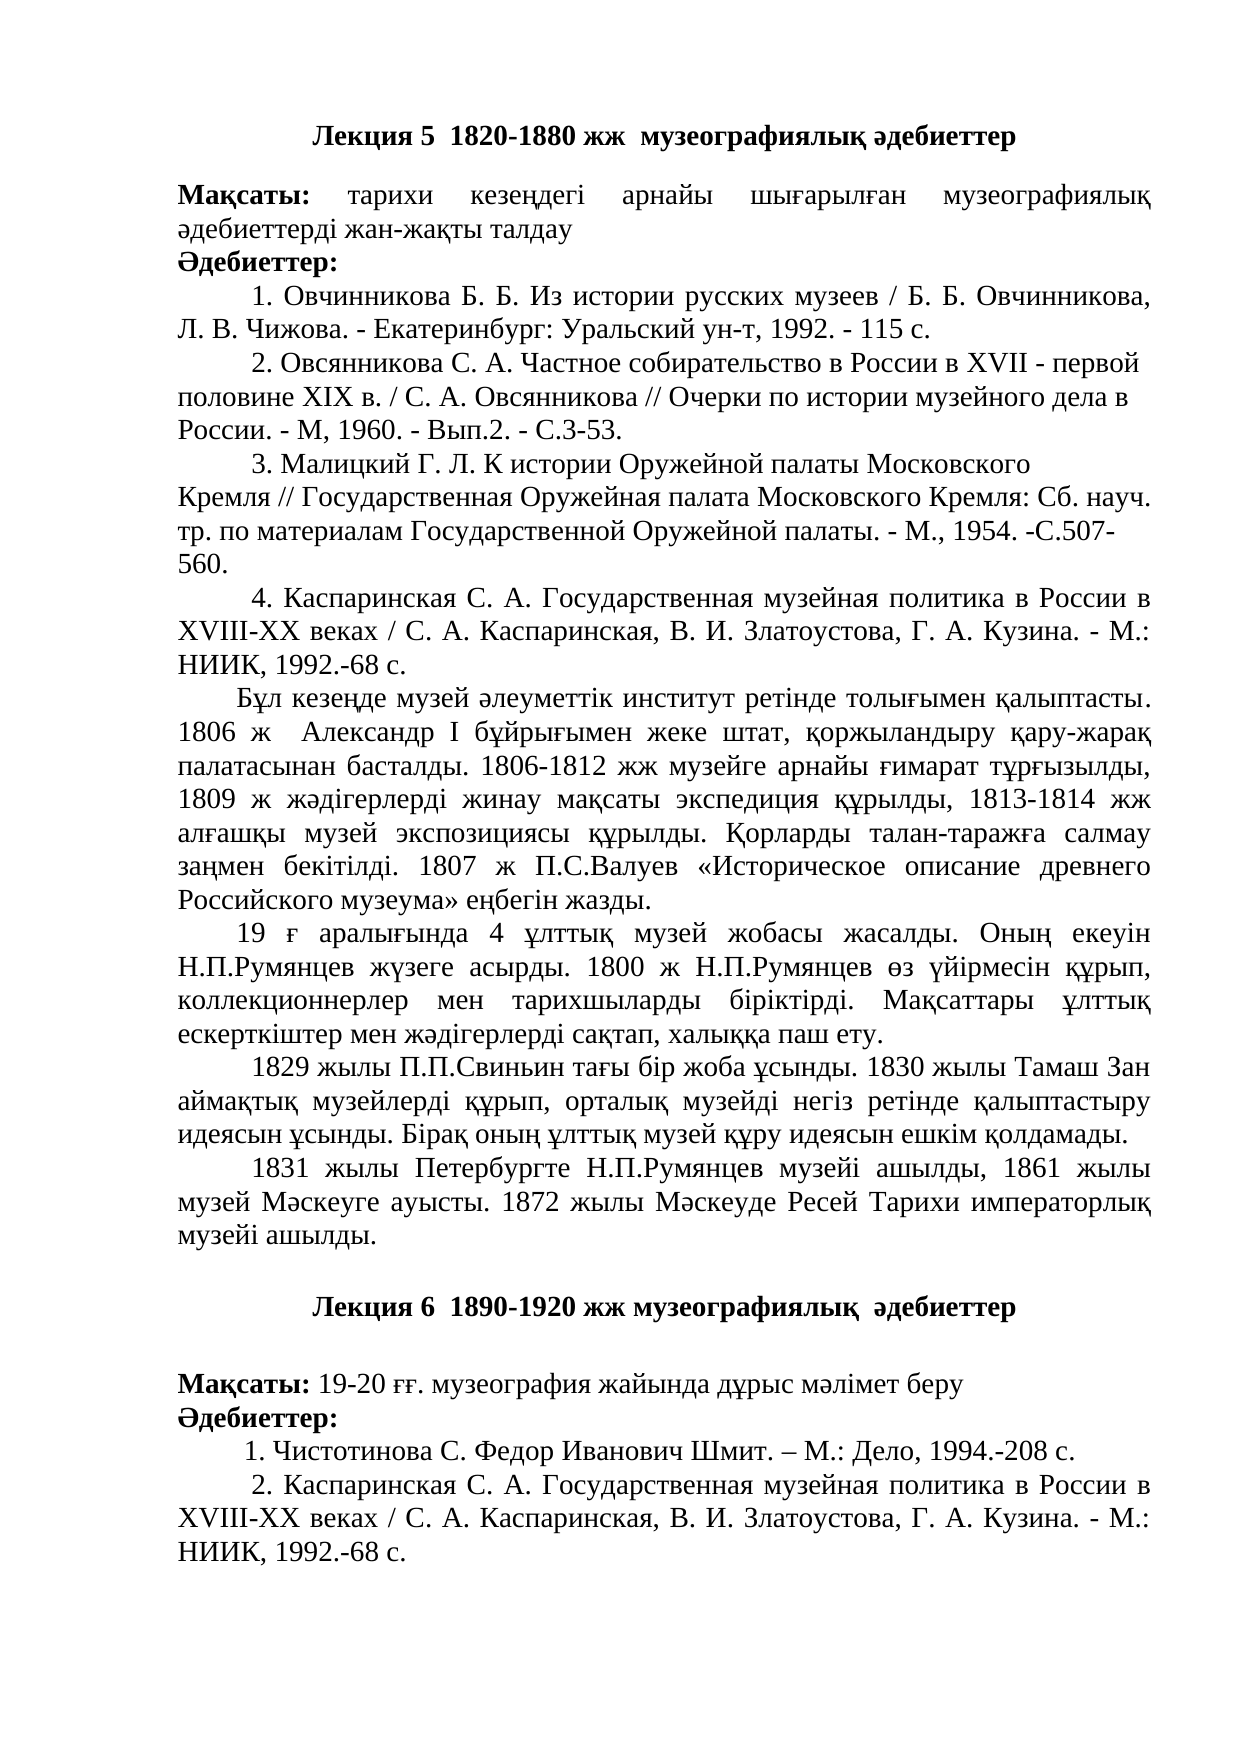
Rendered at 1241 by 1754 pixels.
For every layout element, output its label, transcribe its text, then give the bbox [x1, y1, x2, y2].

text 1831 жылы Петербургте Н.П.Румянцев музейі ашылды, 1861 жылы музей Мәскеуге ауысты. 1872 жылы Мәскеуде Ресей Тарихи императорлық музейі ашылды. [177, 1150, 1152, 1251]
text Әдебиеттер: [177, 244, 1152, 278]
text 2. Каспаринская С. А. Государственная музейная политика в России в XVIII-XX веках / С. А. Каспаринская, В. И. Златоустова, Г. А. Кузина. - М.: НИИК, 1992.-68 с. [177, 1467, 1152, 1568]
text Мақсаты: 19-20 ғғ. музеография жайында дұрыс мәлімет беру [177, 1366, 1152, 1400]
text Мақсаты: тарихи кезеңдегі арнайы шығарылған музеографиялық әдебиеттерді жан-жақты талдау [177, 177, 1152, 244]
text Әдебиеттер: [177, 1400, 1152, 1433]
text 1829 жылы П.П.Свиньин тағы бір жоба ұсынды. 1830 жылы Тамаш Зан аймақтық музейлерді құрып, орталық музейді негіз ретінде қалыптастыру идеясын ұсынды. Бірақ оның ұлттық музей құру идеясын ешкім қолдамады. [177, 1049, 1152, 1150]
text 19 ғ аралығында 4 ұлттық музей жобасы жасалды. Оның екеуін Н.П.Румянцев жүзеге асырды. 1800 ж Н.П.Румянцев өз үйірмесін құрып, коллекционнерлер мен тарихшыларды біріктірді. Мақсаттары ұлттық ескерткіштер мен жәдігерлерді сақтап, халыққа паш ету. [177, 915, 1152, 1049]
text 3. Малицкий Г. Л. К истории Оружейной палаты Московского Кремля // Государственная Оружейная палата Московского Кремля: Сб. науч. тр. по материалам Государственной Оружейной палаты. - М., 1954. -С.507-560. [177, 446, 1152, 580]
text 1. Чистотинова С. Федор Иванович Шмит. – М.: Дело, 1994.-208 с. [177, 1433, 1152, 1467]
text 4. Каспаринская С. А. Государственная музейная политика в России в XVIII-XX веках / С. А. Каспаринская, В. И. Златоустова, Г. А. Кузина. - М.: НИИК, 1992.-68 с. [177, 580, 1152, 681]
text Лекция 6 1890-1920 жж музеографиялық әдебиеттер [177, 1289, 1152, 1323]
text 2. Овсянникова С. А. Частное собирательство в России в XVII - первой половине XIX в. / С. А. Овсянникова // Очерки по истории музейного дела в России. - М, 1960. - Вып.2. - С.3-53. [177, 345, 1152, 446]
text Лекция 5 1820-1880 жж музеографиялық әдебиеттер [177, 118, 1152, 152]
text 1. Овчинникова Б. Б. Из истории русских музеев / Б. Б. Овчинникова, Л. В. Чижова. - Екатеринбург: Уральский ун-т, 1992. - 115 с. [177, 278, 1152, 345]
text Бұл кезеңде музей әлеуметтік институт ретінде толығымен қалыптасты. 1806 ж Александр I бұйрығымен жеке штат, қоржыландыру қару-жарақ палатасынан басталды. 1806-1812 жж музейге арнайы ғимарат тұрғызылды, 1809 ж жәдігерлерді жинау мақсаты экспедиция құрылды, 1813-1814 жж алғашқы музей экспозициясы құрылды. Қорларды талан-таражға салмау заңмен бекітілді. 1807 ж П.С.Валуев «Историческое описание древнего Российского музеума» еңбегін жазды. [177, 681, 1152, 915]
